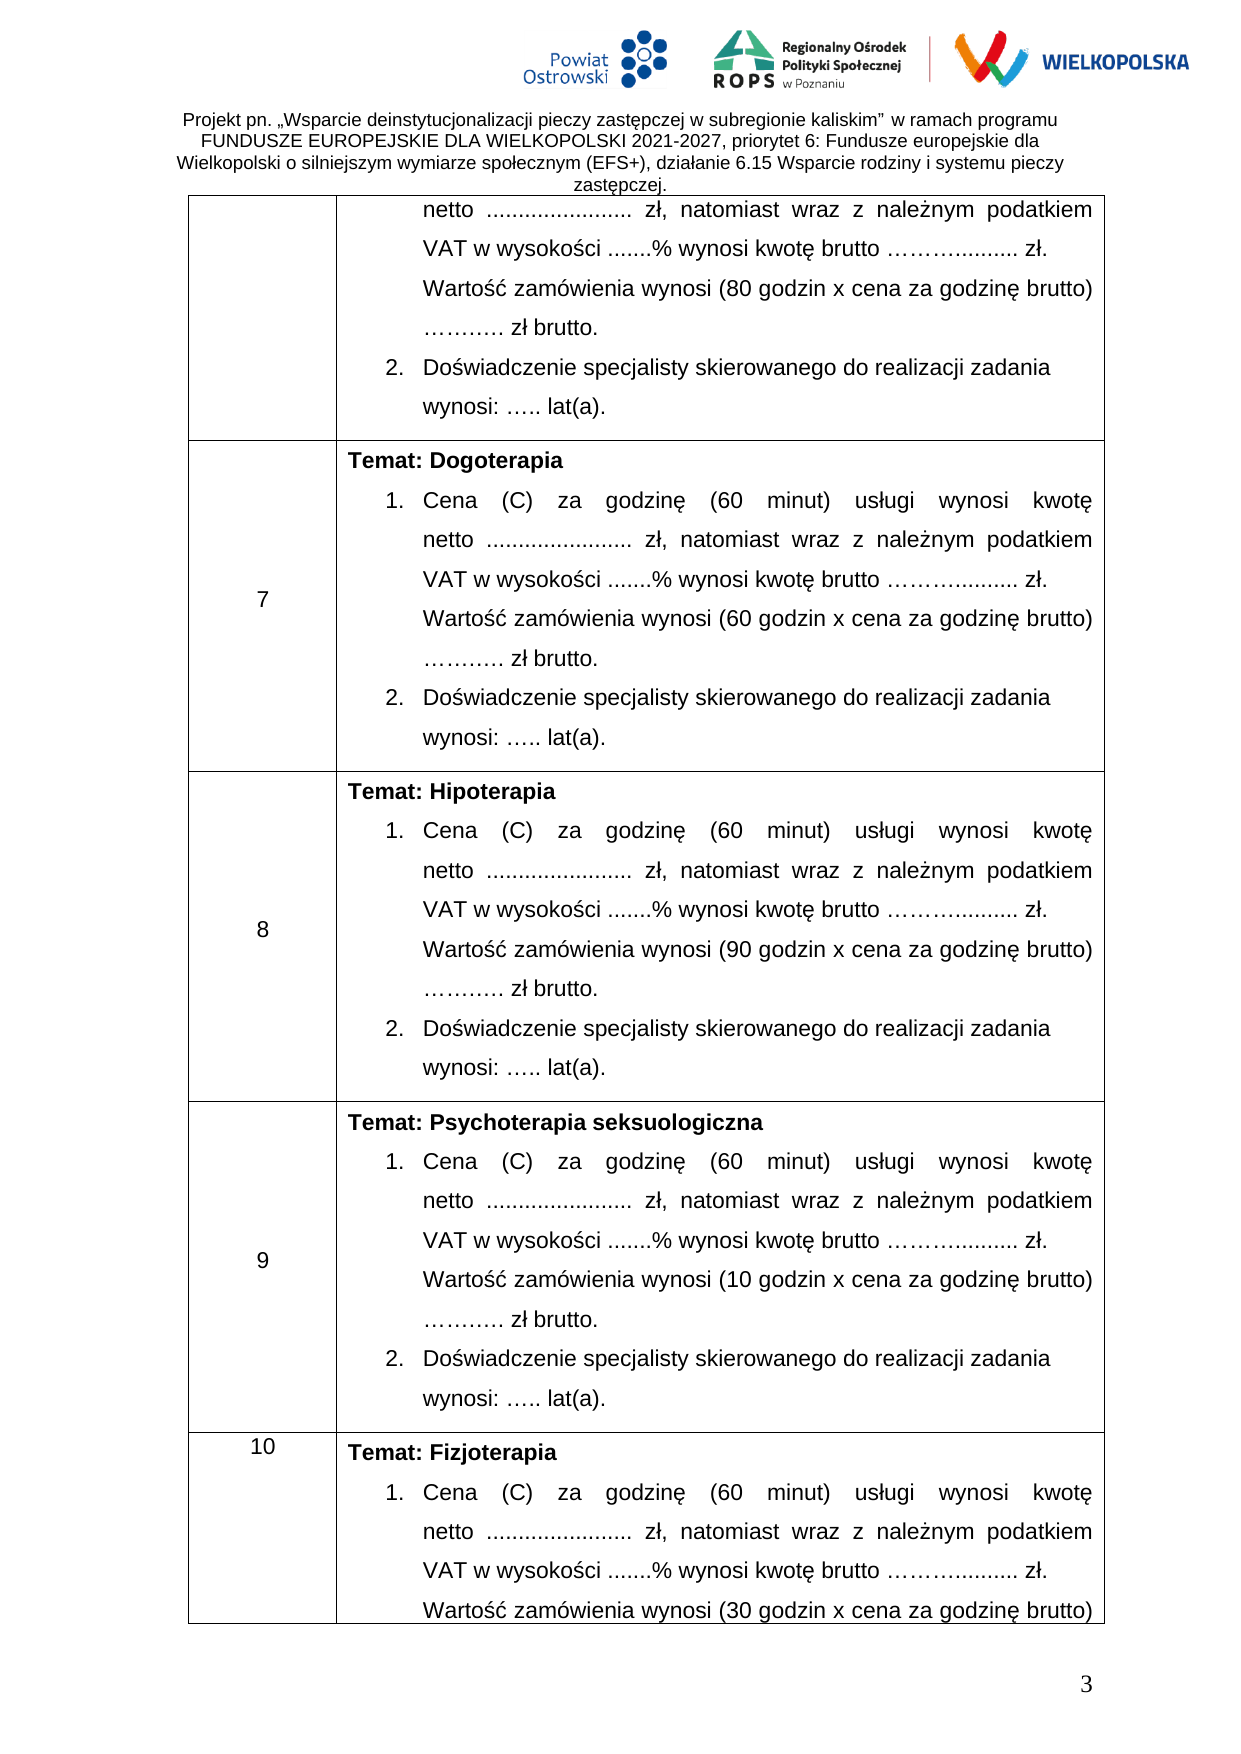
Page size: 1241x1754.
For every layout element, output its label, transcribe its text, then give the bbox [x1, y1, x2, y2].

table_cell 8 [189, 772, 336, 1101]
table_cell 10 [189, 1433, 336, 1623]
table_cell Temat: Hipoterapia Cena (C) za godzinę (60 minut) usługi wynosi kwotę netto ....................... zł, natomiast wraz z należnym podatkiem VAT w wysokości .......% wynosi kwotę brutto ……….......... zł. Wartość zamówienia wynosi (90 godzin x cena za godzinę brutto) …….…. zł brutto. Doświadczenie specjalisty skierowanego do realizacji zadania wynosi: ….. lat(a). [337, 772, 1104, 1101]
table_cell 9 [189, 1102, 336, 1432]
table_cell 7 [189, 441, 336, 771]
picture [60, 0, 1241, 120]
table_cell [337, 196, 1104, 440]
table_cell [337, 1433, 1104, 1623]
table_cell 6 [189, 196, 336, 440]
table_cell Temat: Dogoterapia Cena (C) za godzinę (60 minut) usługi wynosi kwotę netto ....................... zł, natomiast wraz z należnym podatkiem VAT w wysokości .......% wynosi kwotę brutto ……….......... zł. Wartość zamówienia wynosi (60 godzin x cena za godzinę brutto) …….…. zł brutto. Doświadczenie specjalisty skierowanego do realizacji zadania wynosi: ….. lat(a). [337, 441, 1104, 771]
table_cell Temat: Psychoterapia seksuologiczna Cena (C) za godzinę (60 minut) usługi wynosi kwotę netto ....................... zł, natomiast wraz z należnym podatkiem VAT w wysokości .......% wynosi kwotę brutto ……….......... zł. Wartość zamówienia wynosi (10 godzin x cena za godzinę brutto) …….…. zł brutto. Doświadczenie specjalisty skierowanego do realizacji zadania wynosi: ….. lat(a). [337, 1102, 1104, 1432]
